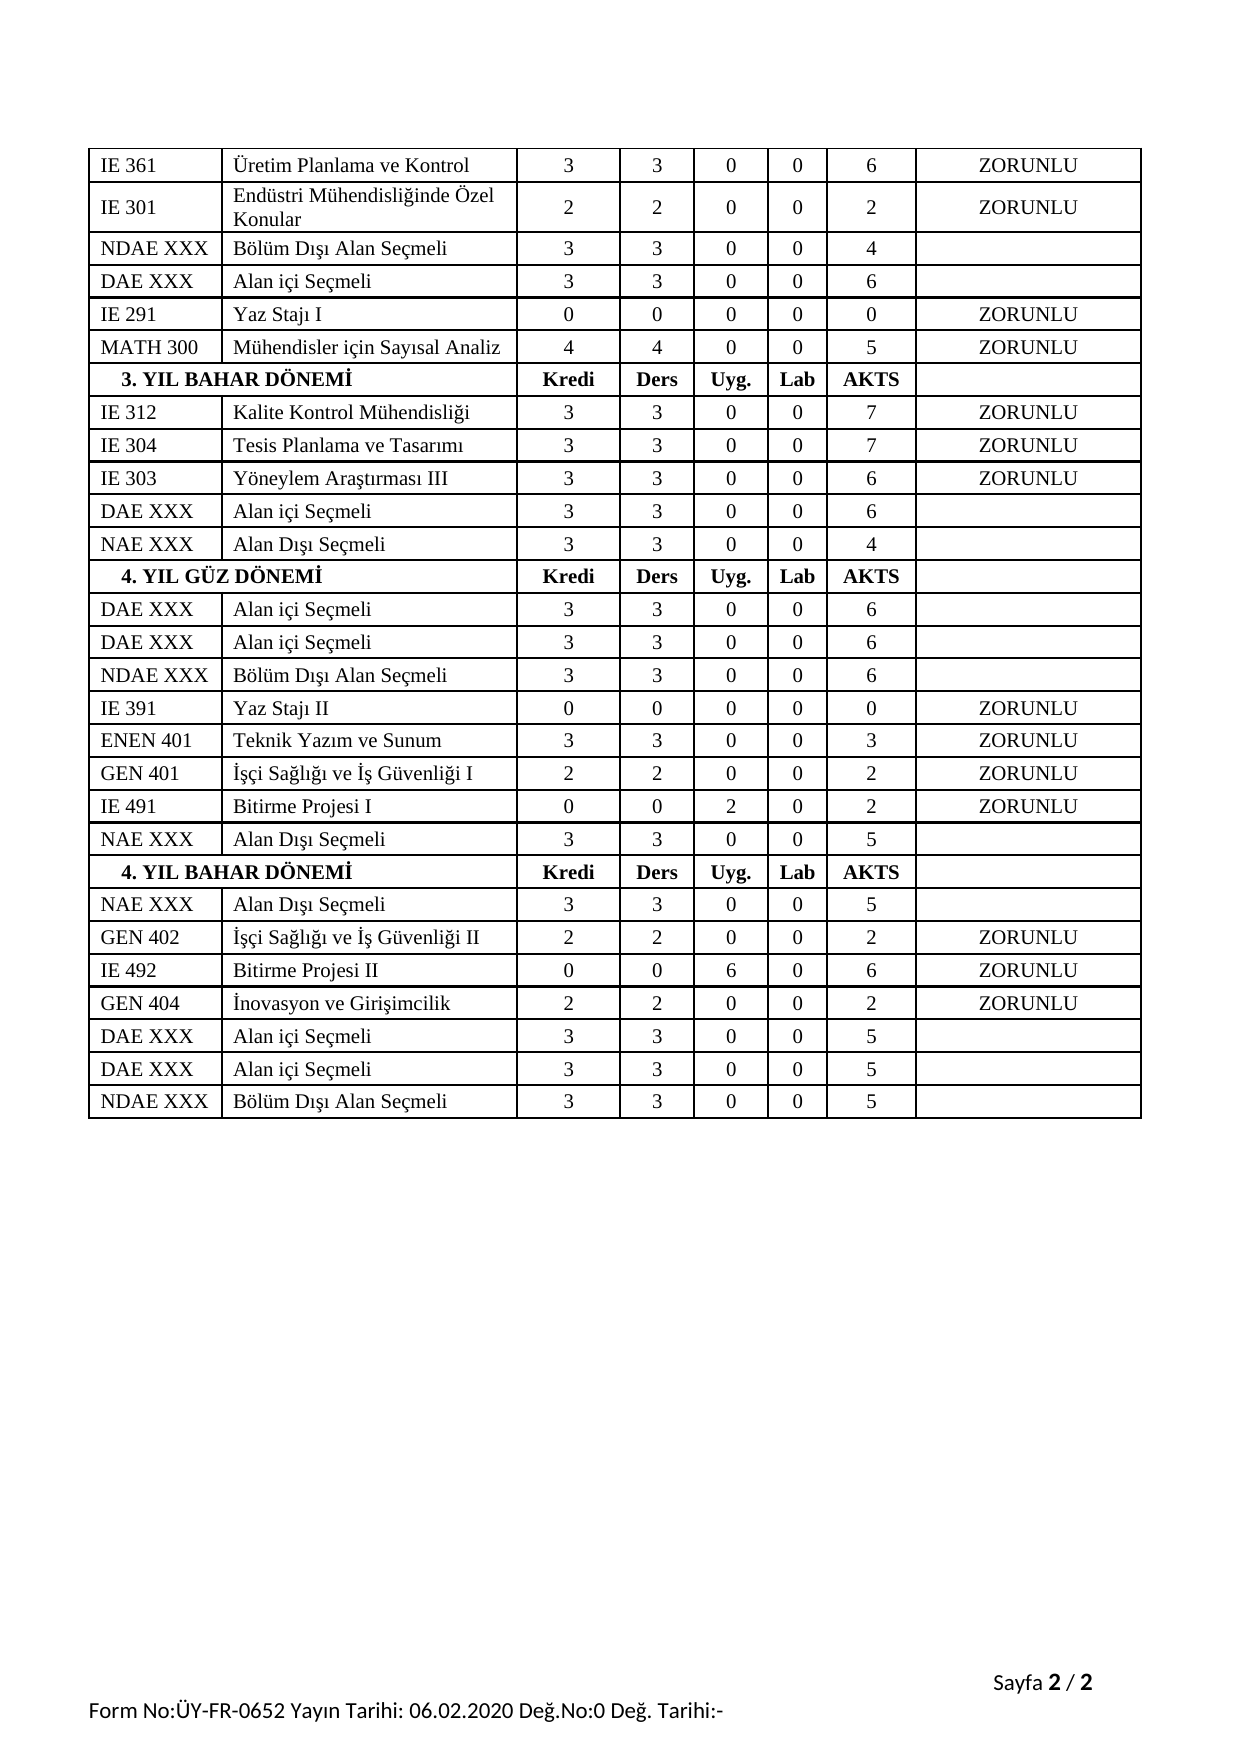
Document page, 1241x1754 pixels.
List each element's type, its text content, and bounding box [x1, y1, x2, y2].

table_cell IE 312 [90, 397, 221, 428]
table_cell 2 [621, 758, 693, 788]
table_cell İşçi Sağlığı ve İş Güvenliği I [223, 758, 516, 788]
table_cell 0 [621, 692, 693, 723]
table_cell ZORUNLU [917, 299, 1140, 329]
table_cell ZORUNLU [917, 463, 1140, 493]
table_cell 0 [769, 922, 826, 953]
table_cell 3 [518, 528, 619, 559]
table_cell Alan içi Seçmeli [223, 495, 516, 526]
table_cell 0 [695, 1020, 767, 1051]
table_cell Alan içi Seçmeli [223, 266, 516, 296]
table_cell 0 [695, 397, 767, 428]
table_cell NAE XXX [90, 824, 221, 854]
table_cell 0 [695, 495, 767, 526]
table_cell IE 391 [90, 692, 221, 723]
table_cell Tesis Planlama ve Tasarımı [223, 430, 516, 460]
table_cell 0 [695, 430, 767, 460]
table_cell 2 [695, 791, 767, 821]
table_cell 0 [695, 183, 767, 231]
table_cell Uyg. [695, 856, 767, 887]
table_cell 3 [621, 495, 693, 526]
table_cell Uyg. [695, 561, 767, 592]
table_cell Lab [769, 561, 826, 592]
table_cell Alan içi Seçmeli [223, 627, 516, 657]
table_cell 0 [695, 824, 767, 854]
table_cell [917, 856, 1140, 887]
table_cell 0 [769, 528, 826, 559]
table_cell IE 492 [90, 955, 221, 985]
table_cell IE 304 [90, 430, 221, 460]
table_cell 2 [518, 183, 619, 231]
table_cell [917, 233, 1140, 263]
table_cell 5 [828, 1053, 915, 1084]
table_cell 3. YIL BAHAR DÖNEMİ [90, 364, 516, 395]
table_cell ZORUNLU [917, 397, 1140, 428]
table_cell 3 [621, 528, 693, 559]
table_cell ZORUNLU [917, 988, 1140, 1018]
table_cell 3 [621, 659, 693, 690]
table_cell 0 [769, 1053, 826, 1084]
table_cell [917, 594, 1140, 624]
table_cell DAE XXX [90, 1020, 221, 1051]
table_cell 2 [518, 758, 619, 788]
table_cell İşçi Sağlığı ve İş Güvenliği II [223, 922, 516, 953]
table_cell NDAE XXX [90, 659, 221, 690]
table_cell 0 [769, 1086, 826, 1117]
table_cell 0 [695, 889, 767, 920]
table_cell 0 [769, 627, 826, 657]
table_cell Kalite Kontrol Mühendisliği [223, 397, 516, 428]
table_cell Ders [621, 364, 693, 395]
table_cell 0 [621, 299, 693, 329]
table_cell 0 [518, 692, 619, 723]
table_cell 5 [828, 889, 915, 920]
table_cell 0 [769, 266, 826, 296]
table_cell 0 [695, 331, 767, 362]
table_cell Teknik Yazım ve Sunum [223, 725, 516, 756]
table_cell 6 [828, 495, 915, 526]
table_cell 3 [518, 659, 619, 690]
table_cell 0 [828, 692, 915, 723]
table_cell 3 [518, 889, 619, 920]
table_cell [917, 528, 1140, 559]
table_cell Yaz Stajı II [223, 692, 516, 723]
table_cell 3 [518, 627, 619, 657]
table_cell 0 [621, 955, 693, 985]
table_cell GEN 401 [90, 758, 221, 788]
table_cell 3 [621, 889, 693, 920]
table_cell Ders [621, 561, 693, 592]
table_cell 0 [695, 463, 767, 493]
table_cell MATH 300 [90, 331, 221, 362]
table_cell Mühendisler için Sayısal Analiz [223, 331, 516, 362]
table_cell 5 [828, 1086, 915, 1117]
table_cell Alan Dışı Seçmeli [223, 528, 516, 559]
table_cell 3 [621, 1053, 693, 1084]
table_cell 0 [695, 1086, 767, 1117]
table_cell 0 [621, 791, 693, 821]
table_cell 2 [828, 988, 915, 1018]
table_cell 0 [769, 659, 826, 690]
table_cell 0 [769, 149, 826, 181]
table_cell 0 [769, 692, 826, 723]
table_cell 7 [828, 430, 915, 460]
table_cell 4. YIL GÜZ DÖNEMİ [90, 561, 516, 592]
table_cell [917, 627, 1140, 657]
table_cell 0 [695, 627, 767, 657]
table_cell 4 [828, 233, 915, 263]
table_cell ZORUNLU [917, 692, 1140, 723]
table_cell 2 [828, 922, 915, 953]
table_cell Alan içi Seçmeli [223, 1053, 516, 1084]
table_cell 0 [695, 1053, 767, 1084]
table_cell Yaz Stajı I [223, 299, 516, 329]
table_cell 2 [828, 758, 915, 788]
table_cell 0 [769, 725, 826, 756]
table_cell Lab [769, 364, 826, 395]
table_cell 2 [518, 988, 619, 1018]
table_cell 3 [621, 627, 693, 657]
table_cell 0 [518, 299, 619, 329]
table_cell ZORUNLU [917, 183, 1140, 231]
table_cell 4. YIL BAHAR DÖNEMİ [90, 856, 516, 887]
table_cell 3 [621, 233, 693, 263]
table_cell Uyg. [695, 364, 767, 395]
table_cell ZORUNLU [917, 149, 1140, 181]
table_cell 3 [518, 463, 619, 493]
table_cell Endüstri Mühendisliğinde Özel Konular [223, 183, 516, 231]
table_cell ZORUNLU [917, 331, 1140, 362]
table_cell Üretim Planlama ve Kontrol [223, 149, 516, 181]
table_cell DAE XXX [90, 627, 221, 657]
table_cell 0 [769, 988, 826, 1018]
table_cell 3 [621, 430, 693, 460]
table_cell [917, 1020, 1140, 1051]
table_cell 3 [518, 1053, 619, 1084]
table_cell 0 [769, 495, 826, 526]
table_cell Bölüm Dışı Alan Seçmeli [223, 233, 516, 263]
table_cell Bitirme Projesi I [223, 791, 516, 821]
table_cell Bitirme Projesi II [223, 955, 516, 985]
table_cell 3 [518, 1086, 619, 1117]
table_cell 3 [621, 397, 693, 428]
table_cell 3 [621, 1086, 693, 1117]
table_cell 3 [518, 1020, 619, 1051]
table_cell IE 361 [90, 149, 221, 181]
table_cell 5 [828, 331, 915, 362]
table_cell 3 [518, 233, 619, 263]
table_cell 0 [769, 889, 826, 920]
table_cell ZORUNLU [917, 725, 1140, 756]
table_cell Alan içi Seçmeli [223, 1020, 516, 1051]
table_cell 3 [621, 149, 693, 181]
table_cell ZORUNLU [917, 922, 1140, 953]
table_cell 6 [828, 659, 915, 690]
table_cell 3 [621, 463, 693, 493]
table_cell DAE XXX [90, 594, 221, 624]
table_cell Lab [769, 856, 826, 887]
table_cell 5 [828, 824, 915, 854]
table_cell 0 [769, 463, 826, 493]
table_cell NAE XXX [90, 889, 221, 920]
table_cell 6 [828, 463, 915, 493]
table_cell ZORUNLU [917, 758, 1140, 788]
table_cell NDAE XXX [90, 233, 221, 263]
table_cell [917, 266, 1140, 296]
table_cell 4 [828, 528, 915, 559]
table_cell NDAE XXX [90, 1086, 221, 1117]
table_cell AKTS [828, 856, 915, 887]
table_cell 3 [518, 495, 619, 526]
table_cell IE 303 [90, 463, 221, 493]
table_cell Alan Dışı Seçmeli [223, 824, 516, 854]
table_cell 0 [695, 233, 767, 263]
table_cell 3 [621, 594, 693, 624]
table_cell 6 [695, 955, 767, 985]
table_cell 0 [695, 692, 767, 723]
table_cell DAE XXX [90, 266, 221, 296]
table_cell 0 [769, 955, 826, 985]
table_cell [917, 364, 1140, 395]
table_cell 2 [621, 183, 693, 231]
table_cell ZORUNLU [917, 430, 1140, 460]
table_cell IE 291 [90, 299, 221, 329]
table_cell 3 [621, 824, 693, 854]
table_cell [917, 659, 1140, 690]
table_cell 3 [621, 266, 693, 296]
table_cell 0 [769, 791, 826, 821]
table_cell GEN 404 [90, 988, 221, 1018]
table_cell 6 [828, 149, 915, 181]
table_cell 2 [621, 922, 693, 953]
table_cell ZORUNLU [917, 955, 1140, 985]
table_cell 0 [695, 758, 767, 788]
table_cell ENEN 401 [90, 725, 221, 756]
table_cell [917, 561, 1140, 592]
table_cell 0 [769, 824, 826, 854]
table_cell AKTS [828, 364, 915, 395]
table_cell 0 [695, 659, 767, 690]
table_cell 4 [621, 331, 693, 362]
table_cell 3 [518, 430, 619, 460]
table_cell 0 [695, 725, 767, 756]
table_cell Kredi [518, 856, 619, 887]
table_cell 0 [828, 299, 915, 329]
table_cell 0 [695, 299, 767, 329]
table_cell 6 [828, 594, 915, 624]
table_cell 0 [769, 594, 826, 624]
table_cell 0 [769, 397, 826, 428]
table_cell 0 [769, 758, 826, 788]
table_cell 3 [518, 594, 619, 624]
table_cell IE 491 [90, 791, 221, 821]
table_cell GEN 402 [90, 922, 221, 953]
table_cell 0 [769, 331, 826, 362]
table_cell Alan içi Seçmeli [223, 594, 516, 624]
table_cell 0 [769, 1020, 826, 1051]
table_cell İnovasyon ve Girişimcilik [223, 988, 516, 1018]
table_cell 4 [518, 331, 619, 362]
table_cell 0 [695, 988, 767, 1018]
table_cell 0 [695, 149, 767, 181]
table_cell 3 [621, 1020, 693, 1051]
table_cell 3 [621, 725, 693, 756]
table_cell 0 [769, 233, 826, 263]
table_cell Bölüm Dışı Alan Seçmeli [223, 1086, 516, 1117]
table_cell [917, 889, 1140, 920]
table_cell 3 [518, 149, 619, 181]
table_cell 0 [518, 791, 619, 821]
table_cell 6 [828, 627, 915, 657]
table_cell 2 [621, 988, 693, 1018]
table_cell 0 [695, 266, 767, 296]
table_cell Kredi [518, 364, 619, 395]
table_cell [917, 824, 1140, 854]
table_cell 0 [769, 183, 826, 231]
table_cell 7 [828, 397, 915, 428]
table_cell Bölüm Dışı Alan Seçmeli [223, 659, 516, 690]
table_cell Alan Dışı Seçmeli [223, 889, 516, 920]
table_cell IE 301 [90, 183, 221, 231]
table_cell AKTS [828, 561, 915, 592]
table_cell 6 [828, 266, 915, 296]
table_cell Kredi [518, 561, 619, 592]
table_cell 0 [695, 528, 767, 559]
table_cell 2 [518, 922, 619, 953]
table_cell 3 [518, 397, 619, 428]
table_cell 6 [828, 955, 915, 985]
table_cell [917, 495, 1140, 526]
table_cell 5 [828, 1020, 915, 1051]
table_cell 2 [828, 791, 915, 821]
table_cell DAE XXX [90, 1053, 221, 1084]
table_cell 3 [828, 725, 915, 756]
table_cell NAE XXX [90, 528, 221, 559]
table_cell Yöneylem Araştırması III [223, 463, 516, 493]
table_cell [917, 1053, 1140, 1084]
table_cell 3 [518, 824, 619, 854]
table_cell 3 [518, 725, 619, 756]
table_cell [917, 1086, 1140, 1117]
table_cell 0 [518, 955, 619, 985]
table_cell 0 [695, 922, 767, 953]
table_cell DAE XXX [90, 495, 221, 526]
table_cell Ders [621, 856, 693, 887]
table_cell 0 [769, 430, 826, 460]
table_cell 0 [695, 594, 767, 624]
table_cell 0 [769, 299, 826, 329]
table_cell ZORUNLU [917, 791, 1140, 821]
table_cell 2 [828, 183, 915, 231]
table_cell 3 [518, 266, 619, 296]
